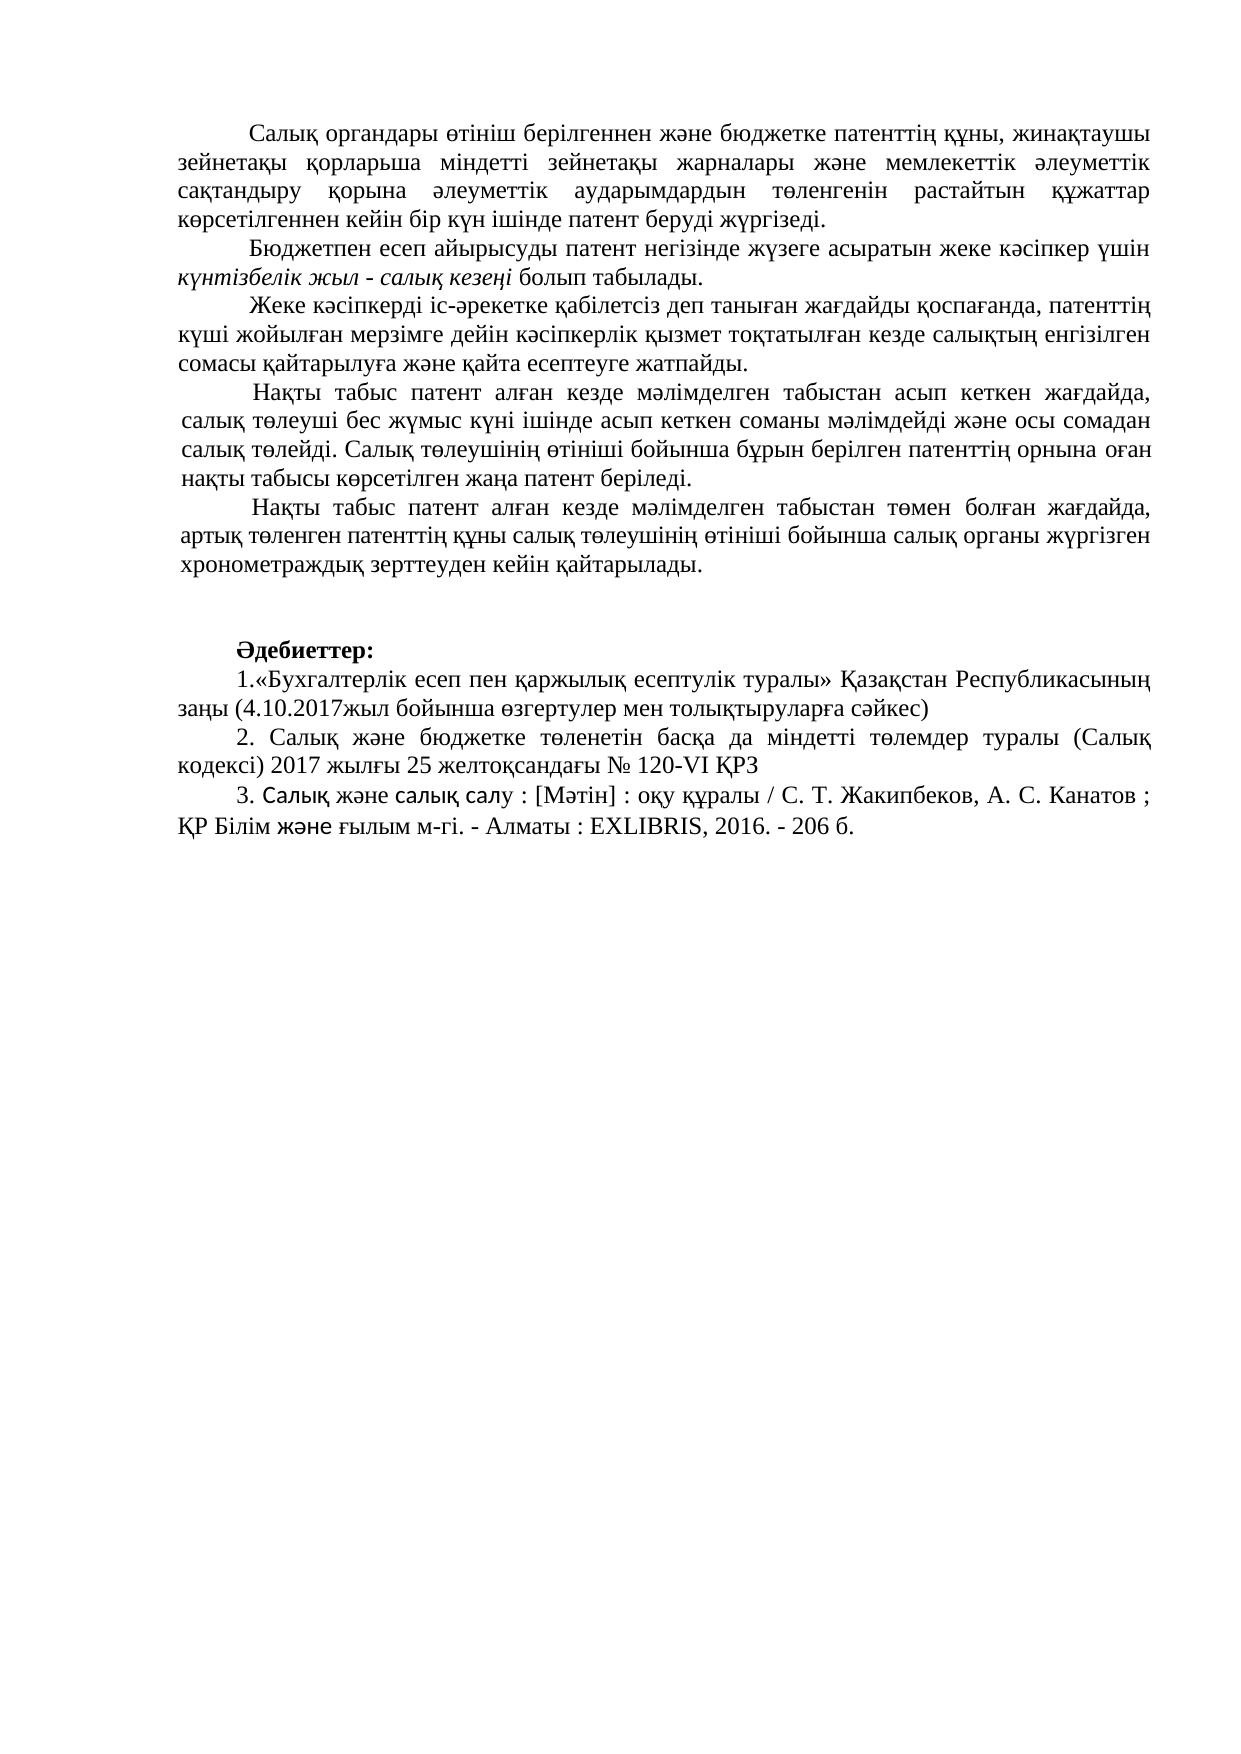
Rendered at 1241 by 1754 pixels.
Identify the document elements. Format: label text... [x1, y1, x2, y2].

text 1.«Бухгалтерлік есеп пен қаржылық есептулік туралы» Қазақстан Республикасының заңы (4.10.2017жыл бойынша өзгертулер мен толықтыруларға сәйкес) [177, 664, 1152, 722]
text Салық органдары өтініш берілгеннен және бюджетке патенттің құны, жинақтаушы зейнетақы қорларьша міндетті зейнетақы жарналары және мемлекеттік әлеуметтік сақтандыру қорына әлеуметтік аударымдардын төленгенін растайтын құжаттар көрсетілгеннен кейін бір күн ішінде патент беруді жүргізеді [177, 118, 1151, 233]
text Нақты табыс патент алған кезде мәлімделген табыстан төмен болған жағдайда, артық төленген патенттің құны салық төлеушінің өтініші бойынша салық органы жүргізген хронометраждық зерттеуден кейін қайтарылады [180, 492, 1151, 578]
text Әдебиеттер: [177, 636, 1152, 664]
text 3. Салық және салық салу : [Мәтін] : оқу құралы / С. Т. Жакипбеков, А. С. Канатов ; ҚР Білім және ғылым м-гі. - Алматы : EXLIBRIS, 2016. - 206 б. [329, 779, 1152, 840]
text 2. Салық және бюджетке төленетiн басқа да мiндеттi төлемдер туралы (Салық кодексi) 2017 жылғы 25 желтоқсандағы № 120-VІ ҚРЗ [177, 722, 1152, 779]
text Нақты табыс патент алған кезде мәлімделген табыстан асып кеткен жағдайда, салық төлеуші бес жүмыс күні ішінде асып кеткен соманы мәлімдейді және осы сомадан салық төлейді Салық төлеушінің өтініші бойынша бұрын берілген патенттің орнына оған нақты табысы көрсетілген жаңа патент беріледі [181, 377, 1152, 492]
text Жеке кәсіпкерді іс-әрекетке қабілетсіз деп таныған жағдайды қоспағанда, патенттің күші жойылған мерзімге дейін кәсіпкерлік қызмет тоқтатылған кезде салықтың енгізілген сомасы қайтарылуға және қайта есептеуге жатпайды [178, 291, 1152, 377]
text Бюджетпен есеп айырысуды патент негізінде жүзеге асыратын жеке кәсіпкер үшін күнтізбелік жыл - салық кезеңі болып табылады [177, 233, 1151, 291]
